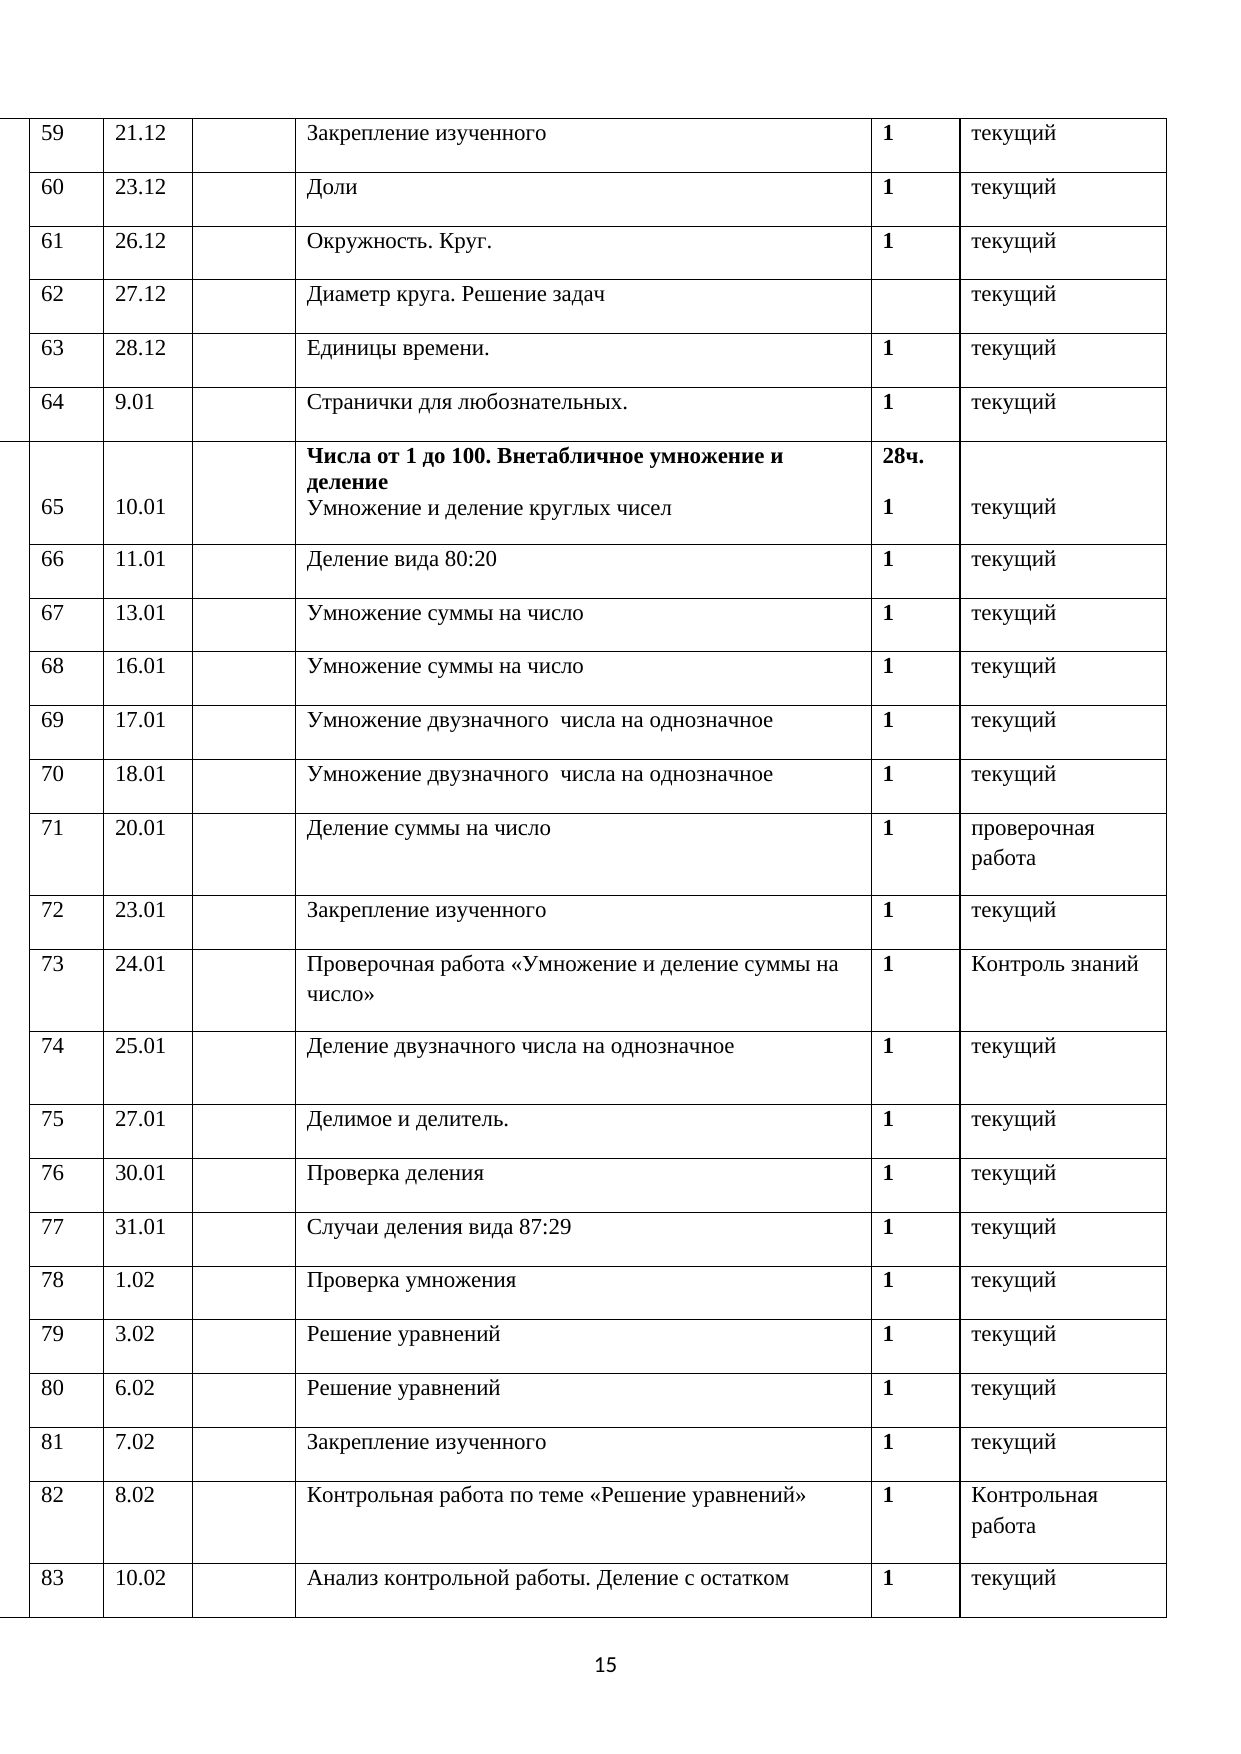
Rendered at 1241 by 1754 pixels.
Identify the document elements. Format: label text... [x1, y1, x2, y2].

table_cell текущий [961, 1320, 1166, 1373]
table_cell Закрепление изученного [296, 896, 871, 948]
table_cell 23.01 [104, 896, 192, 948]
table_cell Случаи деления вида 87:29 [296, 1213, 871, 1266]
table_cell 74 [30, 1032, 103, 1104]
table_cell 28.12 [104, 334, 192, 387]
table_cell Контрольная работа [961, 1482, 1166, 1563]
table_cell Числа от 1 до 100. Внетабличное умножение и деление Умножение и деление круглых чисел [296, 442, 871, 544]
table_cell Деление вида 80:20 [296, 545, 871, 597]
table_cell 66 [30, 545, 103, 597]
table_cell [193, 1482, 295, 1563]
table_cell [193, 760, 295, 812]
table_cell текущий [961, 1105, 1166, 1158]
table_cell 10.01 [104, 442, 192, 544]
table_cell Проверочная работа «Умножение и деление суммы на число» [296, 950, 871, 1031]
table_cell 1 [872, 1482, 959, 1563]
table_cell 28ч. 1 [872, 442, 959, 544]
table_cell 1 [872, 599, 959, 651]
table_cell [193, 1428, 295, 1481]
table_cell 1 [872, 1267, 959, 1319]
table_cell 24.01 [104, 950, 192, 1031]
table_cell Проверка деления [296, 1159, 871, 1212]
table_cell 69 [30, 706, 103, 759]
table_cell 78 [30, 1267, 103, 1319]
table_cell текущий [961, 280, 1166, 333]
table_cell 30.01 [104, 1159, 192, 1212]
table_cell 16.01 [104, 652, 192, 705]
table_cell [193, 1564, 295, 1617]
table_cell 65 [30, 442, 103, 544]
table_cell текущий [961, 760, 1166, 812]
table_cell Проверка умножения [296, 1267, 871, 1319]
table_cell 31.01 [104, 1213, 192, 1266]
table_cell 7.02 [104, 1428, 192, 1481]
table_cell текущий [961, 227, 1166, 279]
table_cell Закрепление изученного [296, 119, 871, 172]
table_cell 3.02 [104, 1320, 192, 1373]
table_cell 9.01 [104, 388, 192, 441]
table_cell Окружность. Круг. [296, 227, 871, 279]
table_cell [193, 334, 295, 387]
table_cell [193, 1032, 295, 1104]
table_cell 1 [872, 545, 959, 597]
table_cell 26.12 [104, 227, 192, 279]
table_cell [193, 1374, 295, 1427]
table_cell 80 [30, 1374, 103, 1427]
table_cell Умножение двузначного числа на однозначное [296, 760, 871, 812]
table_cell 1 [872, 1374, 959, 1427]
table_cell 11.01 [104, 545, 192, 597]
table_cell 71 [30, 814, 103, 895]
table_cell 60 [30, 173, 103, 226]
table_cell 73 [30, 950, 103, 1031]
table_cell Умножение двузначного числа на однозначное [296, 706, 871, 759]
table_cell текущий [961, 706, 1166, 759]
table_cell [193, 652, 295, 705]
table_cell 17.01 [104, 706, 192, 759]
table_cell [193, 545, 295, 597]
table_cell текущий [961, 388, 1166, 441]
table_cell Единицы времени. [296, 334, 871, 387]
table_cell 1 [872, 896, 959, 948]
table_cell 61 [30, 227, 103, 279]
table_cell 77 [30, 1213, 103, 1266]
table_cell 1 [872, 950, 959, 1031]
table_cell Контрольная работа по теме «Решение уравнений» [296, 1482, 871, 1563]
table_cell 13.01 [104, 599, 192, 651]
table_cell [193, 1320, 295, 1373]
table_cell 1 [872, 1105, 959, 1158]
table_cell [193, 1105, 295, 1158]
table_cell [193, 950, 295, 1031]
table_cell [872, 280, 959, 333]
table_cell 21.12 [104, 119, 192, 172]
table_cell [193, 173, 295, 226]
table_cell 68 [30, 652, 103, 705]
table_cell 1 [872, 1159, 959, 1212]
table_cell Анализ контрольной работы. Деление с остатком [296, 1564, 871, 1617]
table_cell 27.12 [104, 280, 192, 333]
table_cell Деление двузначного числа на однозначное [296, 1032, 871, 1104]
table_cell текущий [961, 1267, 1166, 1319]
table_cell проверочная работа [961, 814, 1166, 895]
table_cell текущий [961, 896, 1166, 948]
table_cell 1 [872, 173, 959, 226]
table_cell Контроль знаний [961, 950, 1166, 1031]
table_cell [193, 1267, 295, 1319]
table_cell 25.01 [104, 1032, 192, 1104]
table_cell 1 [872, 814, 959, 895]
table_cell текущий [961, 442, 1166, 544]
table_cell 1 [872, 1428, 959, 1481]
table_cell 1 [872, 652, 959, 705]
table_cell 18.01 [104, 760, 192, 812]
table_cell [193, 119, 295, 172]
table_cell 79 [30, 1320, 103, 1373]
table_cell 1.02 [104, 1267, 192, 1319]
table_cell Диаметр круга. Решение задач [296, 280, 871, 333]
table_cell Закрепление изученного [296, 1428, 871, 1481]
table_cell текущий [961, 173, 1166, 226]
table_cell 1 [872, 706, 959, 759]
table_cell Умножение суммы на число [296, 599, 871, 651]
table_cell 67 [30, 599, 103, 651]
table_cell текущий [961, 119, 1166, 172]
table_cell 64 [30, 388, 103, 441]
table_cell 1 [872, 1032, 959, 1104]
table_cell 63 [30, 334, 103, 387]
table_cell 1 [872, 227, 959, 279]
table_cell 76 [30, 1159, 103, 1212]
table_cell [193, 599, 295, 651]
table_cell 82 [30, 1482, 103, 1563]
table_cell [193, 1213, 295, 1266]
table_cell 1 [872, 119, 959, 172]
table_cell 81 [30, 1428, 103, 1481]
table_cell текущий [961, 1428, 1166, 1481]
table_cell текущий [961, 1213, 1166, 1266]
table_cell Странички для любознательных. [296, 388, 871, 441]
table_cell [0, 442, 29, 1617]
table_cell 27.01 [104, 1105, 192, 1158]
table_cell [193, 896, 295, 948]
table_cell 1 [872, 388, 959, 441]
table_cell [193, 1159, 295, 1212]
table_cell 1 [872, 1564, 959, 1617]
table_cell Решение уравнений [296, 1320, 871, 1373]
table_cell 62 [30, 280, 103, 333]
table_cell 1 [872, 760, 959, 812]
table_cell 10.02 [104, 1564, 192, 1617]
table_cell текущий [961, 545, 1166, 597]
table_cell текущий [961, 1564, 1166, 1617]
table_cell Умножение суммы на число [296, 652, 871, 705]
table_cell Делимое и делитель. [296, 1105, 871, 1158]
table_cell [193, 814, 295, 895]
table_cell 1 [872, 1320, 959, 1373]
table_cell Решение уравнений [296, 1374, 871, 1427]
table_cell [193, 442, 295, 544]
table_cell [193, 280, 295, 333]
table_cell 23.12 [104, 173, 192, 226]
table_cell 1 [872, 1213, 959, 1266]
table_cell текущий [961, 1374, 1166, 1427]
table_cell 1 [872, 334, 959, 387]
table_cell Деление суммы на число [296, 814, 871, 895]
table_cell текущий [961, 599, 1166, 651]
table_cell 59 [30, 119, 103, 172]
table_cell 83 [30, 1564, 103, 1617]
table_cell [193, 227, 295, 279]
table_cell 70 [30, 760, 103, 812]
table_cell 6.02 [104, 1374, 192, 1427]
table_cell 8.02 [104, 1482, 192, 1563]
table_cell 20.01 [104, 814, 192, 895]
table_cell текущий [961, 652, 1166, 705]
table_cell Доли [296, 173, 871, 226]
table_cell текущий [961, 334, 1166, 387]
table_cell текущий [961, 1032, 1166, 1104]
table_cell 75 [30, 1105, 103, 1158]
table_cell 72 [30, 896, 103, 948]
table_cell [193, 388, 295, 441]
table_cell [193, 706, 295, 759]
table_cell текущий [961, 1159, 1166, 1212]
